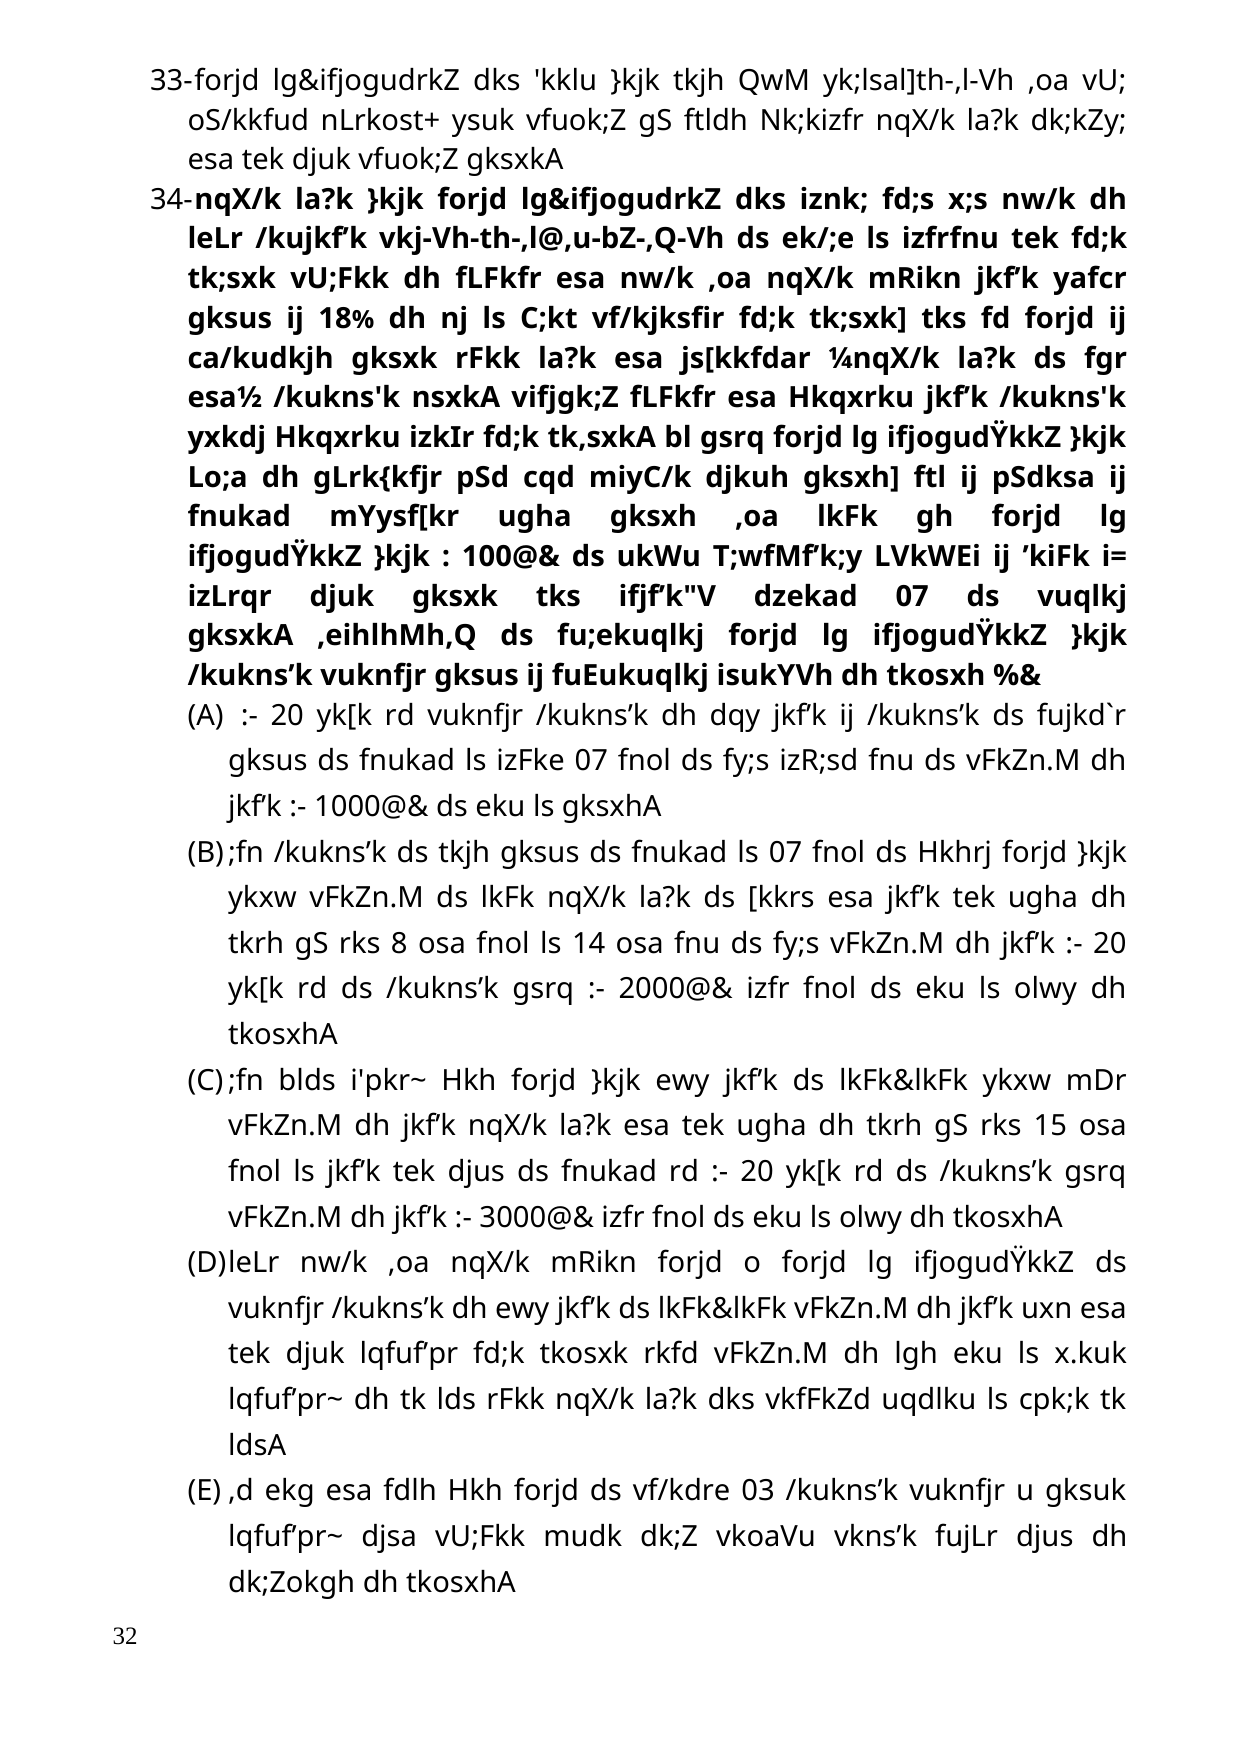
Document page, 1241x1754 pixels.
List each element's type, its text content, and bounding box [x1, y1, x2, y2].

list :- 20 yk[k rd vuknfjr /kukns’k dh dqy jkf’k ij /kukns’k ds fujkd`r gksus ds fnukad ls izFke 07 fnol ds fy;s izR;sd fnu ds vFkZn.M dh jkf’k :- 1000@& ds eku ls gksxhA [187, 694, 1128, 825]
list forjd lg&ifjogudrkZ dks 'kklu }kjk tkjh QwM yk;lsal]th-,l-Vh ,oa vU; oS/kkfud nLrkost+ ysuk vfuok;Z gS ftldh Nk;kizfr nqX/k la?k dk;kZy; esa tek djuk vfuok;Z gksxkA [150, 59, 1128, 178]
list leLr nw/k ,oa nqX/k mRikn forjd o forjd lg ifjogudŸkkZ ds vuknfjr /kukns’k dh ewy jkf’k ds lkFk&lkFk vFkZn.M dh jkf’k uxn esa tek djuk lqfuf’pr fd;k tkosxk rkfd vFkZn.M dh lgh eku ls x.kuk lqfuf’pr~ dh tk lds rFkk nqX/k la?k dks vkfFkZd uqdlku ls cpk;k tk ldsA [187, 1242, 1128, 1464]
list nqX/k la?k }kjk forjd lg&ifjogudrkZ dks iznk; fd;s x;s nw/k dh leLr /kujkf’k vkj-Vh-th-,l@,u-bZ-,Q-Vh ds ek/;e ls izfrfnu tek fd;k tk;sxk vU;Fkk dh fLFkfr esa nw/k ,oa nqX/k mRikn jkf’k yafcr gksus ij 18% dh nj ls C;kt vf/kjksfir fd;k tk;sxk] tks fd forjd ij ca/kudkjh gksxk rFkk la?k esa js[kkfdar ¼nqX/k la?k ds fgr esa½ /kukns'k nsxkA vifjgk;Z fLFkfr esa Hkqxrku jkf’k /kukns'k yxkdj Hkqxrku izkIr fd;k tk,sxkA bl gsrq forjd lg ifjogudŸkkZ }kjk Lo;a dh gLrk{kfjr pSd cqd miyC/k djkuh gksxh] ftl ij pSdksa ij fnukad mYysf[kr ugha gksxh ,oa lkFk gh forjd lg ifjogudŸkkZ }kjk : 100@& ds ukWu T;wfMf’k;y LVkWEi ij ’kiFk i= izLrqr djuk gksxk tks ifjf’k"V dzekad 07 ds vuqlkj gksxkA ,eihlhMh,Q ds fu;ekuqlkj forjd lg ifjogudŸkkZ }kjk /kukns’k vuknfjr gksus ij fuEukuqlkj isukYVh dh tkosxh %& [150, 178, 1128, 694]
list ;fn /kukns’k ds tkjh gksus ds fnukad ls 07 fnol ds Hkhrj forjd }kjk ykxw vFkZn.M ds lkFk nqX/k la?k ds [kkrs esa jkf’k tek ugha dh tkrh gS rks 8 osa fnol ls 14 osa fnu ds fy;s vFkZn.M dh jkf’k :- 20 yk[k rd ds /kukns’k gsrq :- 2000@& izfr fnol ds eku ls olwy dh tkosxhA [187, 831, 1128, 1053]
list ;fn blds i'pkr~ Hkh forjd }kjk ewy jkf’k ds lkFk&lkFk ykxw mDr vFkZn.M dh jkf’k nqX/k la?k esa tek ugha dh tkrh gS rks 15 osa fnol ls jkf’k tek djus ds fnukad rd :- 20 yk[k rd ds /kukns’k gsrq vFkZn.M dh jkf’k :- 3000@& izfr fnol ds eku ls olwy dh tkosxhA [187, 1059, 1128, 1236]
list ,d ekg esa fdlh Hkh forjd ds vf/kdre 03 /kukns’k vuknfjr u gksuk lqfuf’pr~ djsa vU;Fkk mudk dk;Z vkoaVu vkns’k fujLr djus dh dk;Zokgh dh tkosxhA [187, 1470, 1128, 1601]
